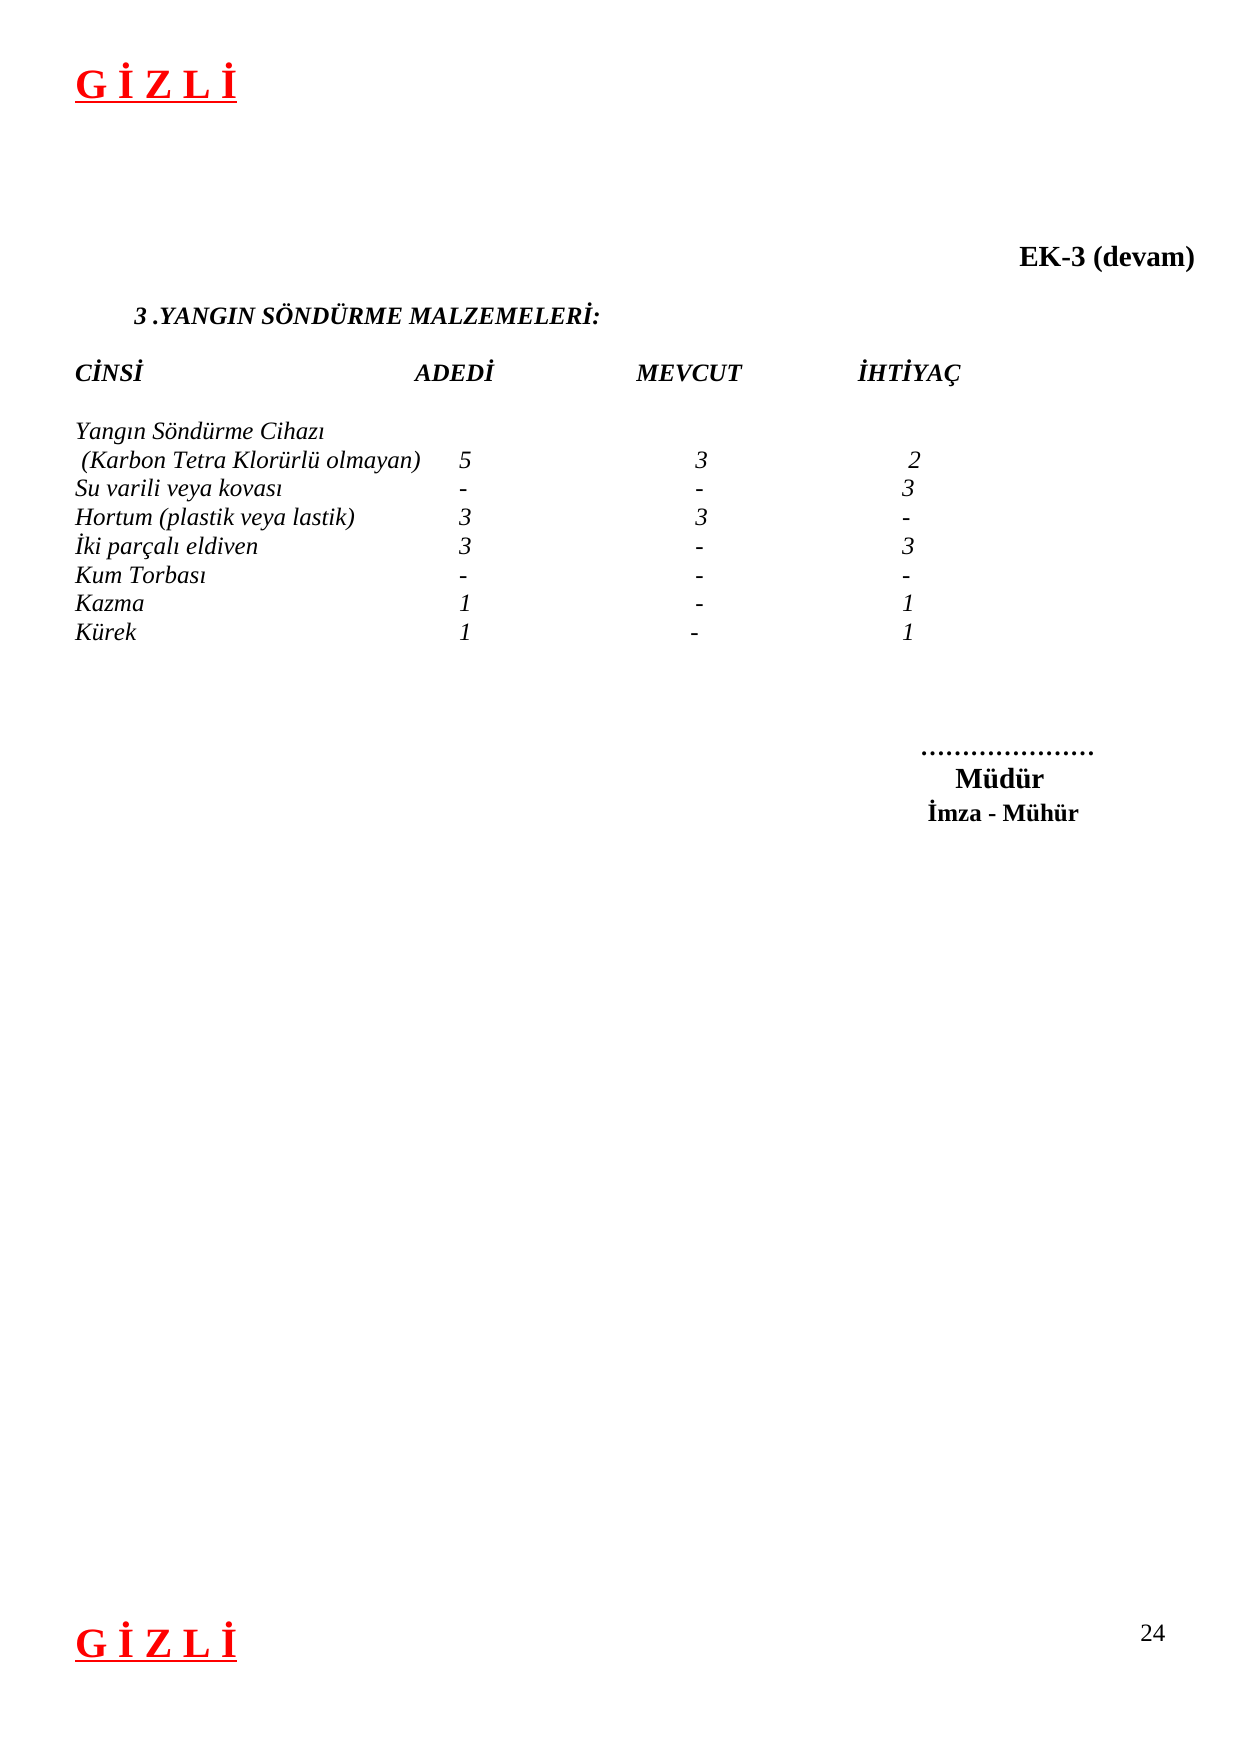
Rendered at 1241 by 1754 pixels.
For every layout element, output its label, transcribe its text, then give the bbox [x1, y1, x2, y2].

text EK-3 (devam) [75, 239, 1195, 272]
text ………………… Müdür İmza - Mühür [75, 732, 1165, 828]
text Kazma 1 - 1 [75, 588, 1195, 617]
text Kum Torbası - - - [75, 560, 1195, 588]
text Su varili veya kovası - - 3 [75, 473, 1195, 502]
text Yangın Söndürme Cihazı [75, 416, 1195, 445]
text İki parçalı eldiven 3 - 3 [75, 531, 1195, 560]
text (Karbon Tetra Klorürlü olmayan) 5 3 2 [75, 445, 1195, 473]
text Hortum (plastik veya lastik) 3 3 - [75, 502, 1195, 531]
text Kürek 1 - 1 [75, 617, 1195, 646]
text 3 .YANGIN SÖNDÜRME MALZEMELERİ: [75, 301, 1195, 330]
text CİNSİ ADEDİ MEVCUT İHTİYAÇ [75, 358, 1195, 387]
